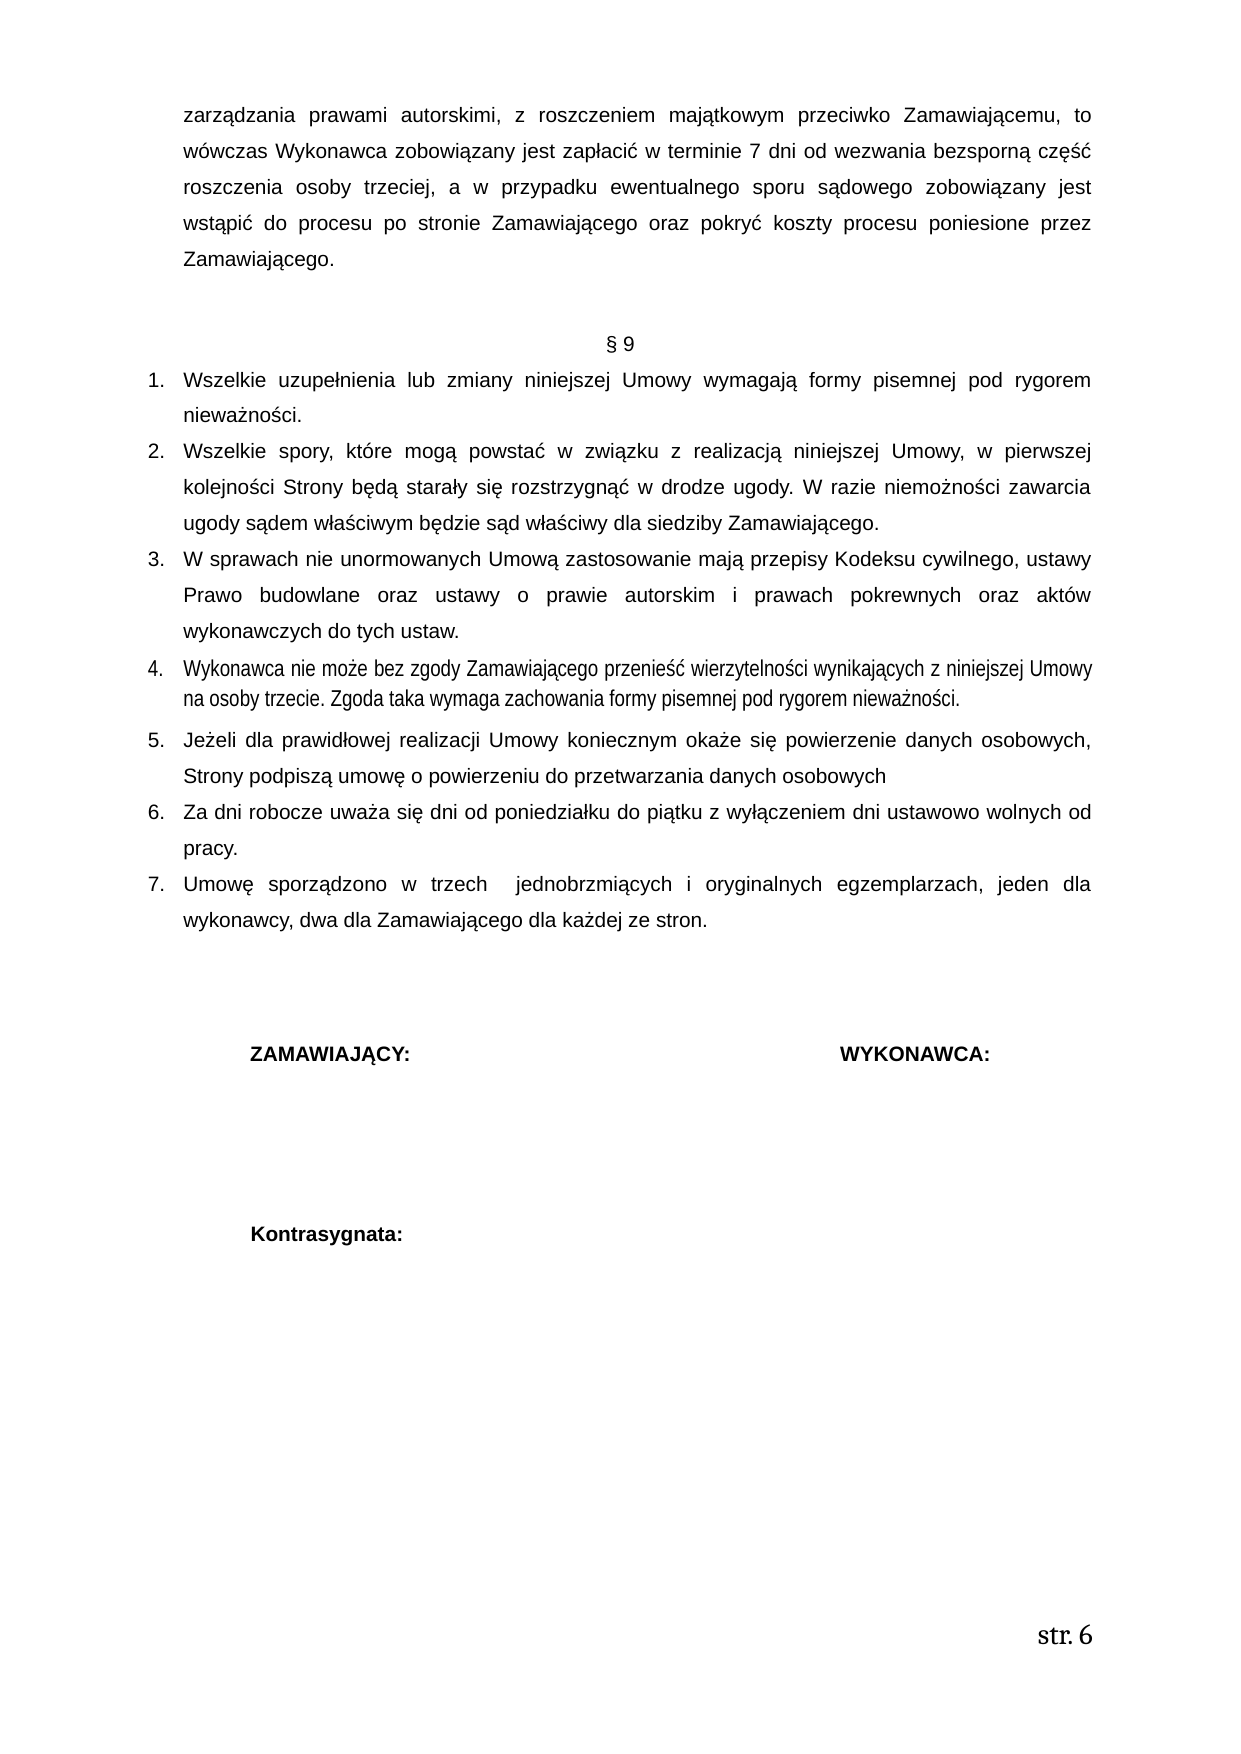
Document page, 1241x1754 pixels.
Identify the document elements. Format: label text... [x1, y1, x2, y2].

list Za dni robocze uważa się dni od poniedziałku do piątku z wyłączeniem dni ustawowo wolnych od pracy. [148, 800, 1092, 859]
text § 9 [148, 331, 1092, 355]
list W sprawach nie unormowanych Umową zastosowanie mają przepisy Kodeksu cywilnego, ustawy Prawo budowlane oraz ustawy o prawie autorskim i prawach pokrewnych oraz aktów wykonawczych do tych ustaw. [148, 547, 1092, 643]
list Umowę sporządzono w trzech jednobrzmiących i oryginalnych egzemplarzach, jeden dla wykonawcy, dwa dla Zamawiającego dla każdej ze stron. [148, 872, 1092, 931]
list Wszelkie spory, które mogą powstać w związku z realizacją niniejszej Umowy, w pierwszej kolejności Strony będą starały się rozstrzygnąć w drodze ugody. W razie niemożności zawarcia ugody sądem właściwym będzie sąd właściwy dla siedziby Zamawiającego. [148, 439, 1092, 535]
list Wszelkie uzupełnienia lub zmiany niniejszej Umowy wymagają formy pisemnej pod rygorem nieważności. [148, 367, 1092, 427]
text ZAMAWIAJĄCY: WYKONAWCA: [148, 1042, 1092, 1066]
list Jeżeli dla prawidłowej realizacji Umowy koniecznym okaże się powierzenie danych osobowych, Strony podpiszą umowę o powierzeniu do przetwarzania danych osobowych [148, 728, 1092, 788]
list Wykonawca nie może bez zgody Zamawiającego przenieść wierzytelności wynikających z niniejszej Umowy na osoby trzecie. Zgoda taka wymaga zachowania formy pisemnej pod rygorem nieważności. [148, 655, 1092, 711]
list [148, 103, 1092, 271]
text Kontrasygnata: [148, 1221, 1092, 1245]
